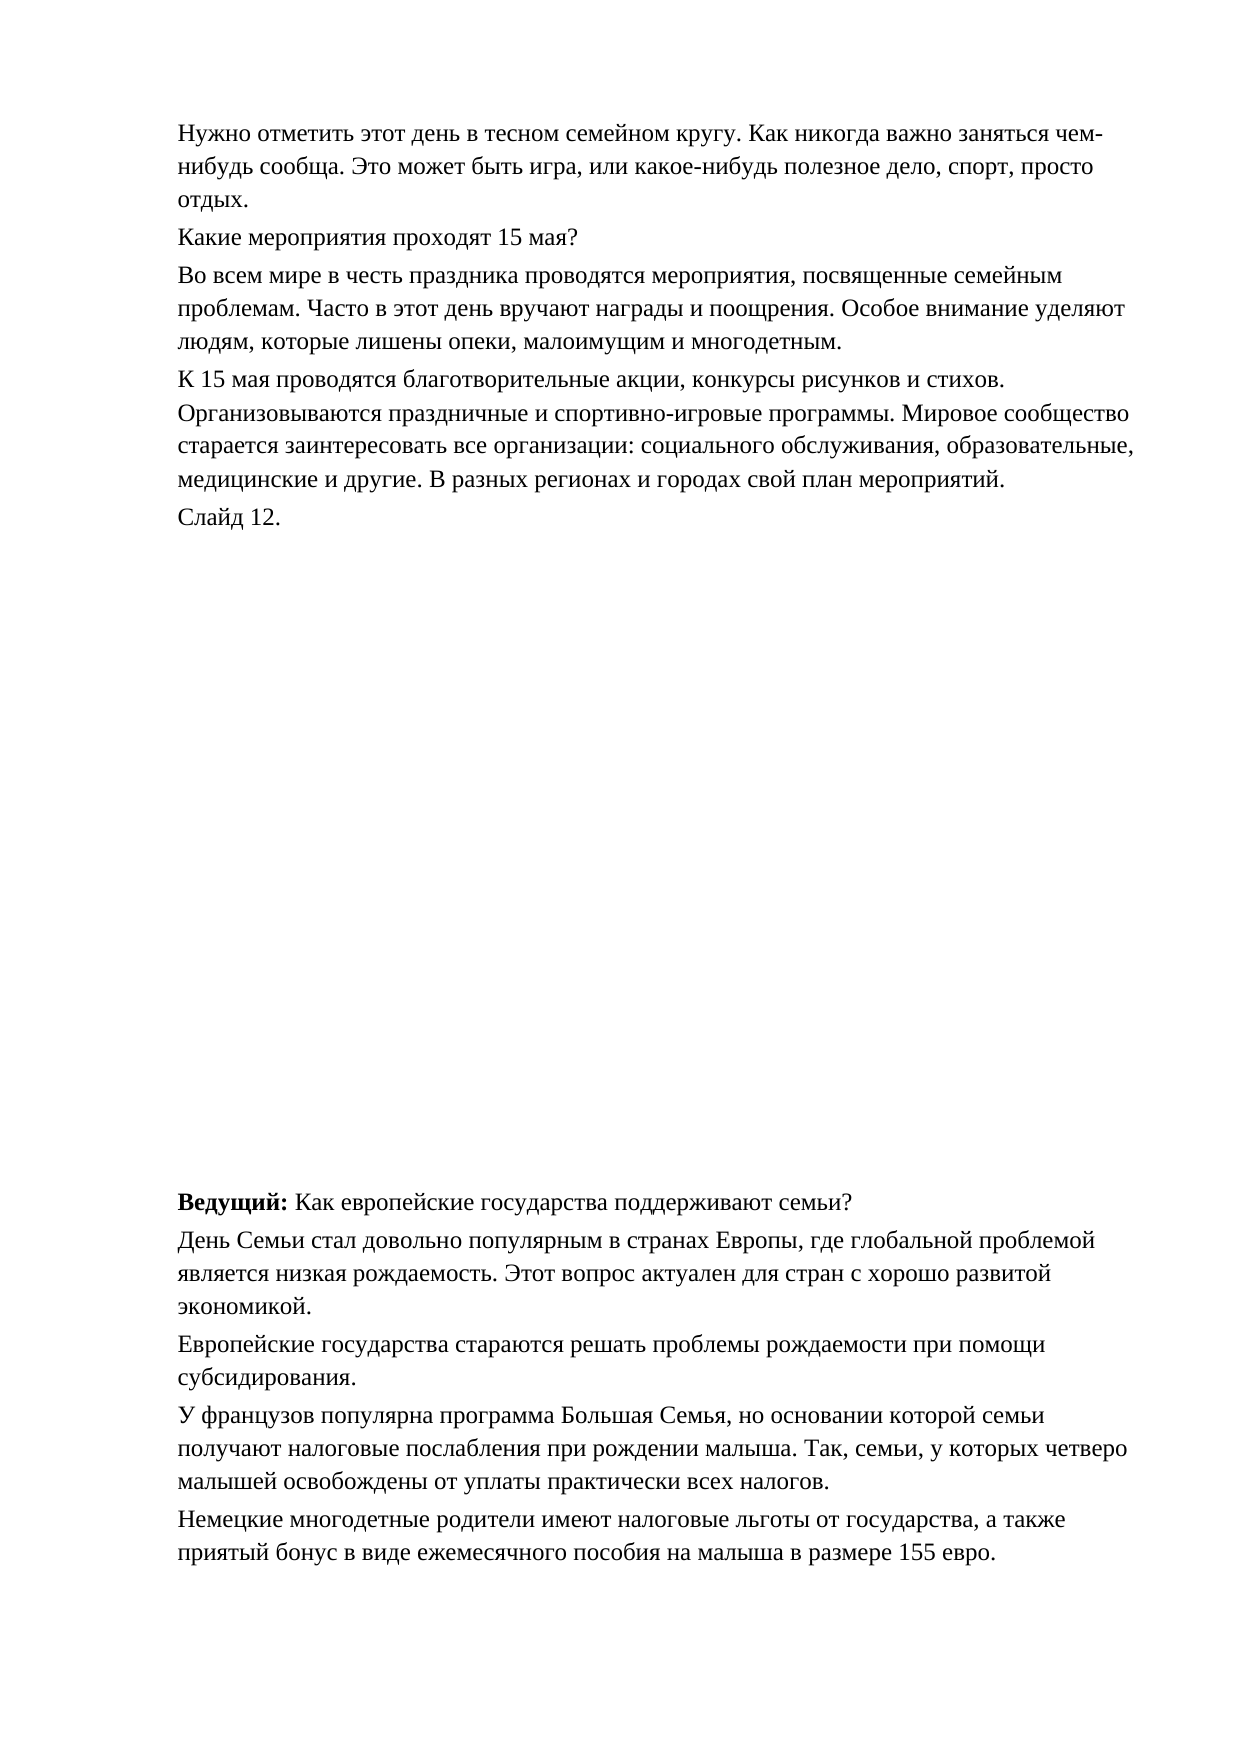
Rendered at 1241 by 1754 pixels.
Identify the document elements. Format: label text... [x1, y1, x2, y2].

text К 15 мая проводятся благотворительные акции, конкурсы рисунков и стихов. Организовываются праздничные и спортивно-игровые программы. Мировое сообщество старается заинтересовать все организации: социального обслуживания, образовательные, медицинские и другие. В разных регионах и городах свой план мероприятий. [177, 364, 1152, 492]
text Европейские государства стараются решать проблемы рождаемости при помощи субсидирования. [177, 1329, 1152, 1391]
text Во всем мире в честь праздника проводятся мероприятия, посвященные семейным проблемам. Часто в этот день вручают награды и поощрения. Особое внимание уделяют людям, которые лишены опеки, малоимущим и многодетным. [177, 260, 1152, 355]
text У французов популярна программа Большая Семья, но основании которой семьи получают налоговые послабления при рождении малыша. Так, семьи, у которых четверо малышей освобождены от уплаты практически всех налогов. [177, 1400, 1152, 1495]
text Какие мероприятия проходят 15 мая? [177, 222, 1152, 251]
text Слайд 12. [177, 502, 1152, 531]
text Ведущий: Как европейские государства поддерживают семьи? [177, 1187, 1152, 1216]
text Немецкие многодетные родители имеют налоговые льготы от государства, а также приятый бонус в виде ежемесячного пособия на малыша в размере 155 евро. [177, 1504, 1152, 1566]
text День Семьи стал довольно популярным в странах Европы, где глобальной проблемой является низкая рождаемость. Этот вопрос актуален для стран с хорошо развитой экономикой. [177, 1225, 1152, 1320]
text Нужно отметить этот день в тесном семейном кругу. Как никогда важно заняться чем-нибудь сообща. Это может быть игра, или какое-нибудь полезное дело, спорт, просто отдых. [177, 118, 1152, 213]
